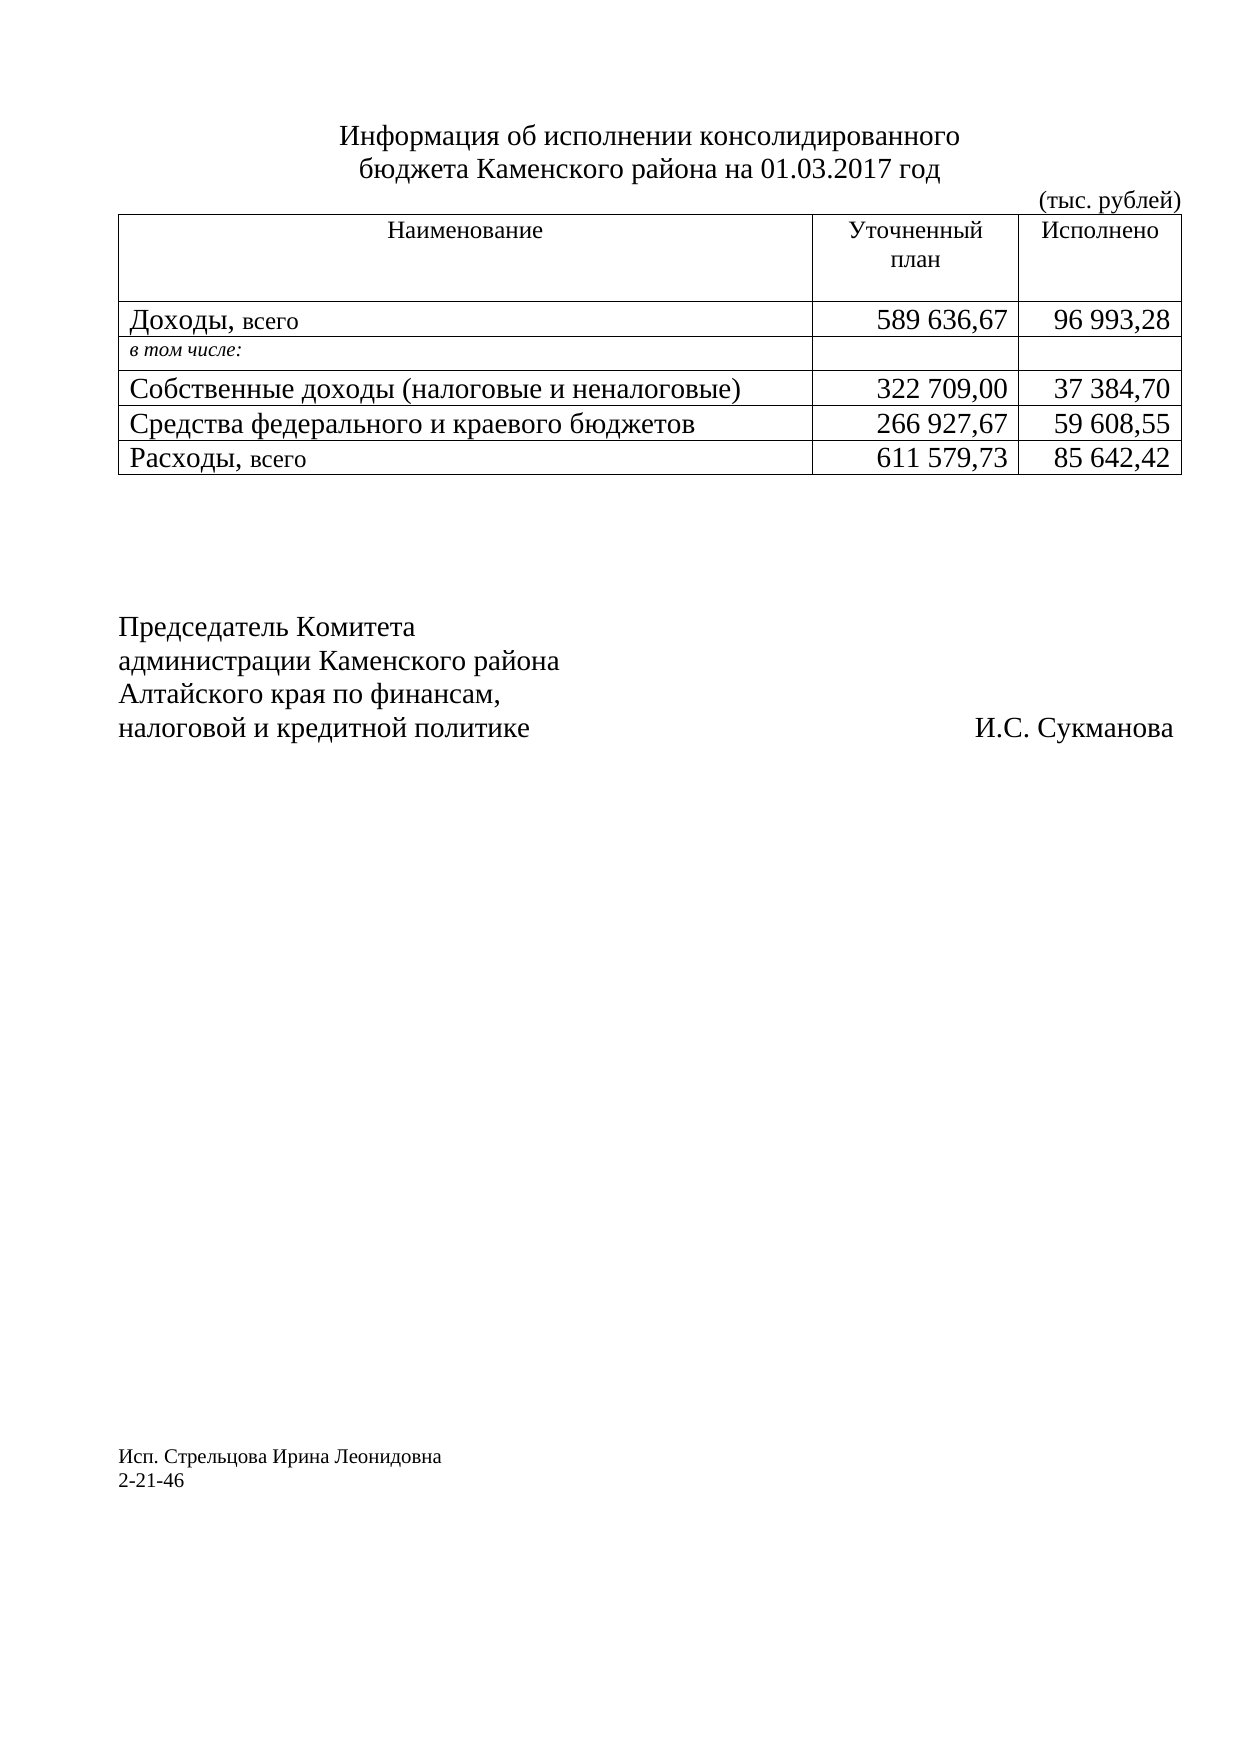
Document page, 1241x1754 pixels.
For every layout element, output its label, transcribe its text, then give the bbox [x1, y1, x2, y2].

text бюджета Каменского района на 01.03.2017 год [118, 152, 1181, 185]
table_cell [813, 337, 1018, 370]
table_cell [1019, 337, 1181, 370]
table_cell Расходы, всего [119, 441, 812, 474]
table_cell Собственные доходы (налоговые и неналоговые) [119, 371, 812, 405]
table_header Уточненный план [813, 215, 1018, 301]
table_cell 322 709,00 [813, 371, 1018, 405]
text (тыс. рублей) [118, 185, 1181, 214]
table_cell в том числе: [119, 337, 812, 370]
table_cell 59 608,55 [1019, 406, 1181, 439]
table_cell 589 636,67 [813, 302, 1018, 336]
table_cell 37 384,70 [1019, 371, 1181, 405]
table_cell 611 579,73 [813, 441, 1018, 474]
text Информация об исполнении консолидированного [118, 118, 1181, 152]
text администрации Каменского района [118, 643, 1181, 676]
table_header Наименование [119, 215, 812, 301]
text 2-21-46 [118, 1468, 1181, 1492]
text налоговой и кредитной политике И.С. Сукманова [118, 710, 1181, 743]
table_header Исполнено [1019, 215, 1181, 301]
table_cell 96 993,28 [1019, 302, 1181, 336]
text Председатель Комитета [118, 609, 1181, 643]
table_cell 266 927,67 [813, 406, 1018, 439]
text Исп. Стрельцова Ирина Леонидовна [118, 1444, 1181, 1468]
table_cell Средства федерального и краевого бюджетов [119, 406, 812, 439]
table_cell 85 642,42 [1019, 441, 1181, 474]
text Алтайского края по финансам, [118, 676, 1181, 710]
table_cell Доходы, всего [119, 302, 812, 336]
